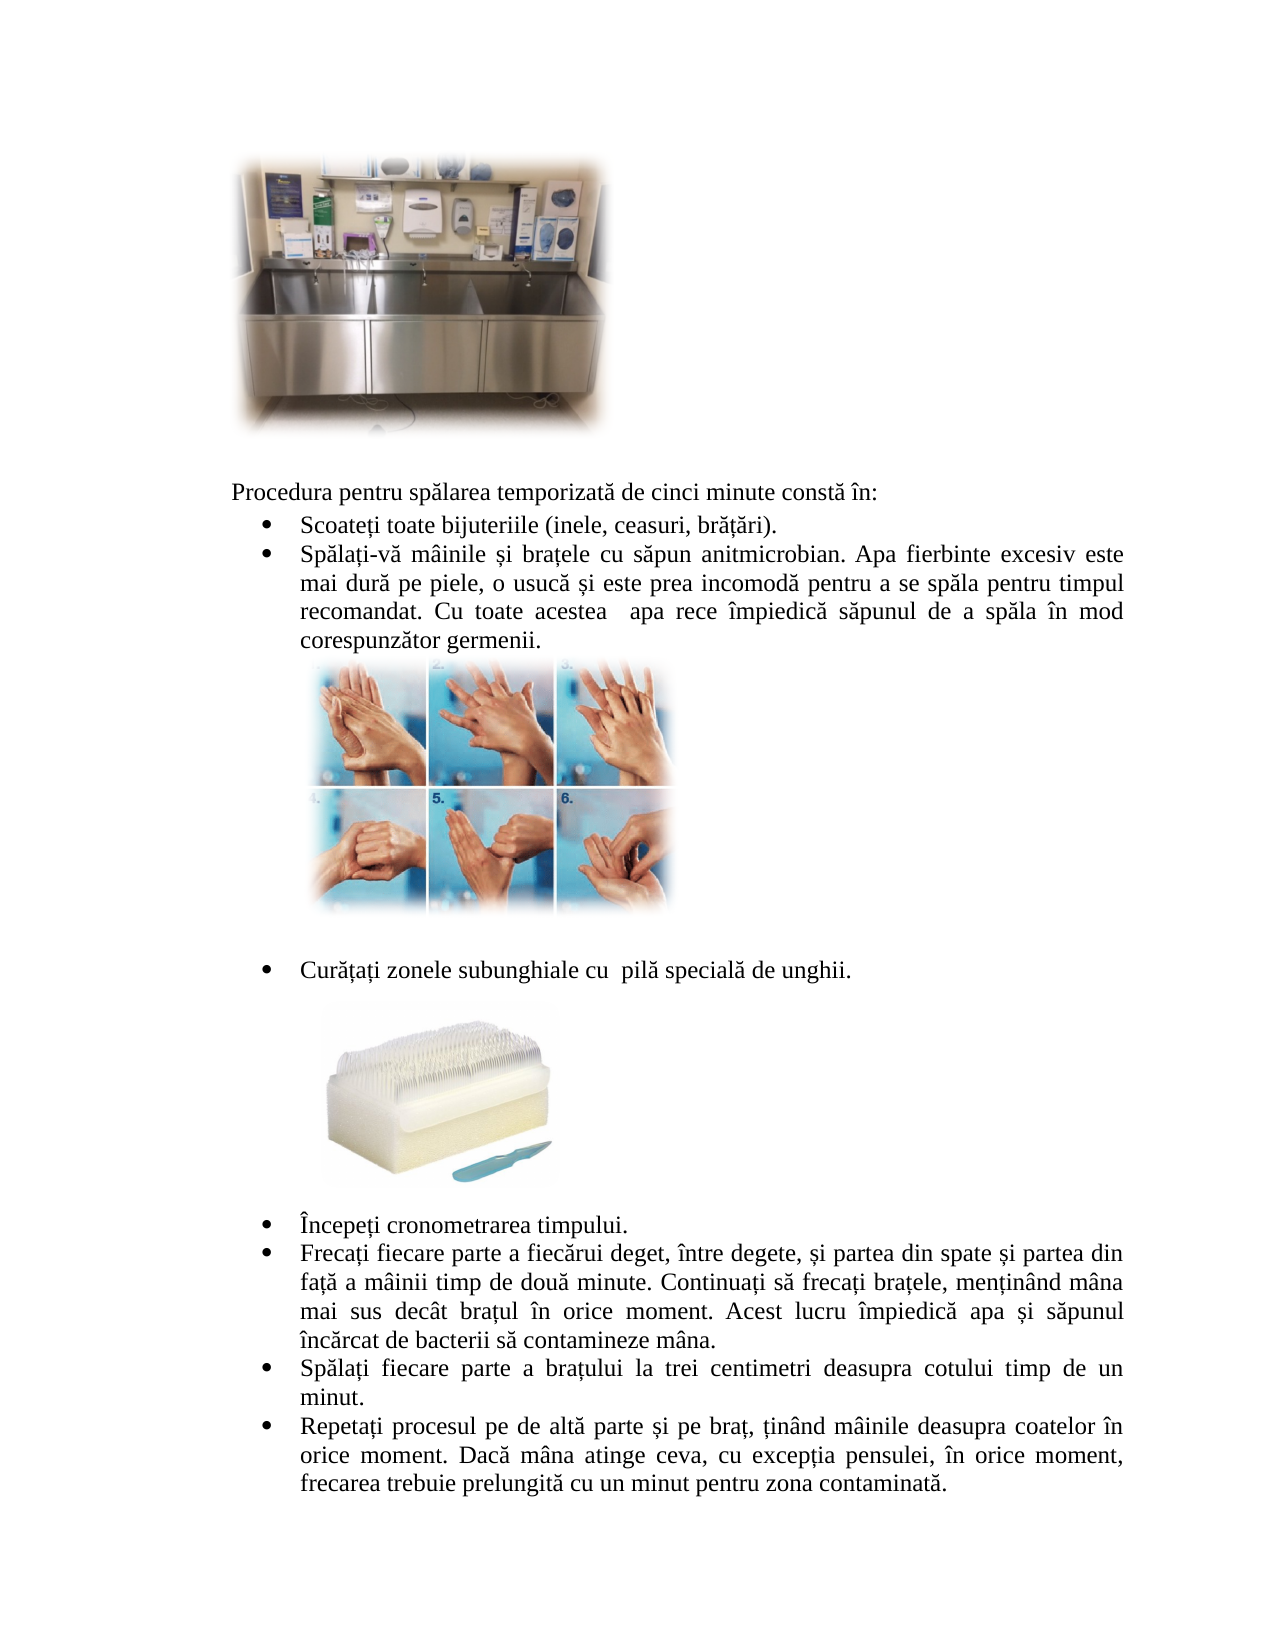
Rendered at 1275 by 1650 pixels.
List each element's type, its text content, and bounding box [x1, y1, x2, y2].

list Repetați procesul pe de altă parte și pe braț, ținând mâinile deasupra coatelor în orice moment. Dacă mâna atinge ceva, cu excepția pensulei, în orice moment, frecarea trebuie prelungită cu un minut pentru zona contaminată. [262, 1411, 1125, 1497]
list Spălați fiecare parte a brațului la trei centimetri deasupra cotului timp de un minut. [262, 1353, 1125, 1411]
picture [333, 1013, 548, 1176]
picture [257, 178, 586, 411]
picture [333, 683, 650, 889]
list Frecați fiecare parte a fiecărui deget, între degete, și partea din spate și partea din față a mâinii timp de două minute. Continuați să frecați brațele, menținând mâna mai sus decât brațul în orice moment. Acest lucru împiedică apa și săpunul încărcat de bacterii să contamineze mâna. [262, 1238, 1125, 1353]
text Procedura pentru spălarea temporizată de cinci minute constă în: [150, 477, 1125, 506]
list Spălați-vă mâinile și brațele cu săpun anitmicrobian. Apa fierbinte excesiv este mai dură pe piele, o usucă și este prea incomodă pentru a se spăla pentru timpul recomandat. Cu toate acestea apa rece împiedică săpunul de a spăla în mod corespunzător germenii. [262, 539, 1125, 654]
list Scoateți toate bijuteriile (inele, ceasuri, brățări). [262, 510, 1125, 539]
list Curățați zonele subunghiale cu pilă specială de unghii. [262, 955, 1125, 984]
list Începeți cronometrarea timpului. [262, 1210, 1125, 1238]
